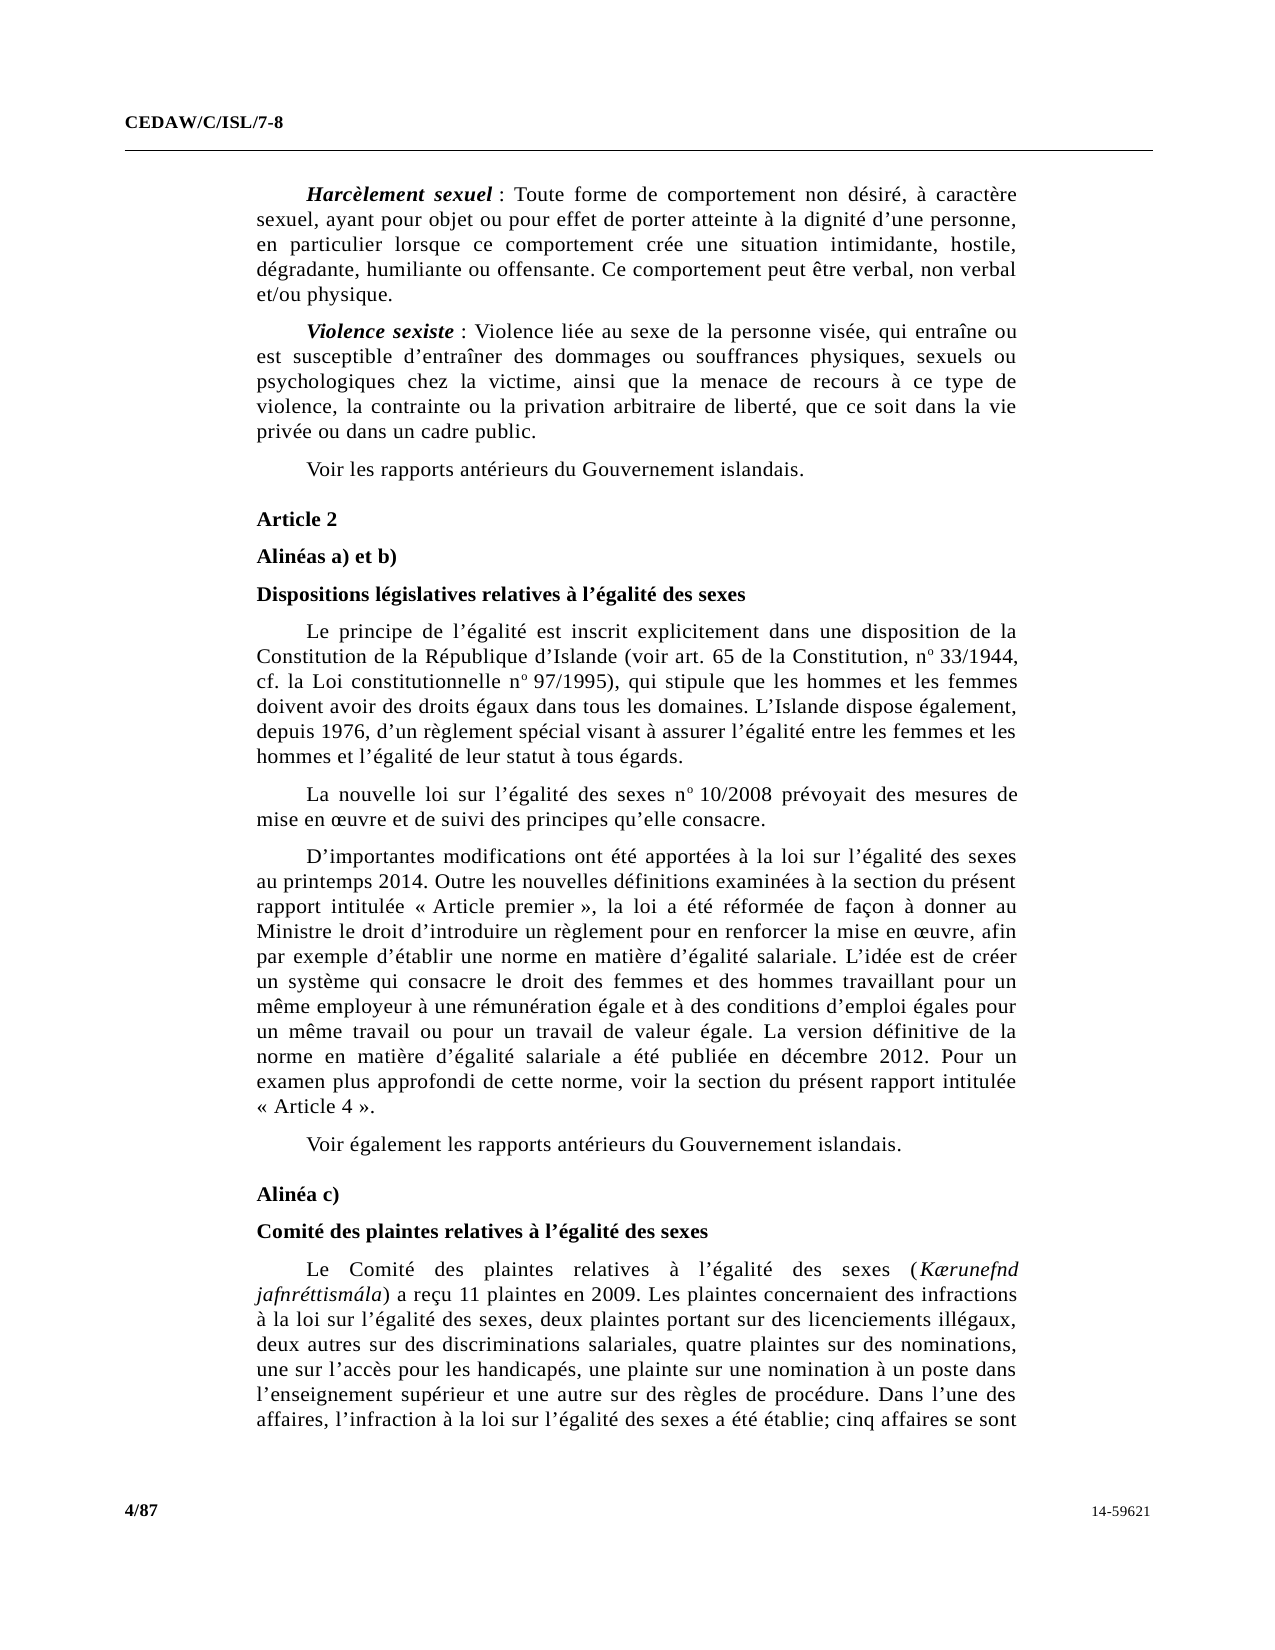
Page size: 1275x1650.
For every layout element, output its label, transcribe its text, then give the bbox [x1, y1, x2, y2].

text Le principe de l’égalité est inscrit explicitement dans une disposition de la Constitution de la République d’Islande (voir art. 65 de la Constitution, no 33/1944, cf. la Loi constitutionnelle no 97/1995), qui stipule que les hommes et les femmes doivent avoir des droits égaux dans tous les domaines. L’Islande dispose également, depuis 1976, d’un règlement spécial visant à assurer l’égalité entre les femmes et les hommes et l’égalité de leur statut à tous égards. [256, 619, 1018, 769]
text La nouvelle loi sur l’égalité des sexes no 10/2008 prévoyait des mesures de mise en œuvre et de suivi des principes qu’elle consacre. [256, 781, 1018, 831]
text Harcèlement sexuel : Toute forme de comportement non désiré, à caractère sexuel, ayant pour objet ou pour effet de porter atteinte à la dignité d’une personne, en particulier lorsque ce comportement crée une situation intimidante, hostile, dégradante, humiliante ou offensante. Ce comportement peut être verbal, non verbal et/ou physique. [256, 181, 1018, 306]
text Alinéas a) et b) [124, 544, 1019, 569]
text D’importantes modifications ont été apportées à la loi sur l’égalité des sexes au printemps 2014. Outre les nouvelles définitions examinées à la section du présent rapport intitulée « Article premier », la loi a été réformée de façon à donner au Ministre le droit d’introduire un règlement pour en renforcer la mise en œuvre, afin par exemple d’établir une norme en matière d’égalité salariale. L’idée est de créer un système qui consacre le droit des femmes et des hommes travaillant pour un même employeur à une rémunération égale et à des conditions d’emploi égales pour un même travail ou pour un travail de valeur égale. La version définitive de la norme en matière d’égalité salariale a été publiée en décembre 2012. Pour un examen plus approfondi de cette norme, voir la section du présent rapport intitulée « Article 4 ». [256, 844, 1018, 1119]
text Alinéa c) [124, 1181, 1019, 1206]
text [256, 1256, 1018, 1431]
text Article 2 [124, 506, 1019, 531]
text Voir les rapports antérieurs du Gouvernement islandais. [256, 456, 1018, 481]
text Violence sexiste : Violence liée au sexe de la personne visée, qui entraîne ou est susceptible d’entraîner des dommages ou souffrances physiques, sexuels ou psychologiques chez la victime, ainsi que la menace de recours à ce type de violence, la contrainte ou la privation arbitraire de liberté, que ce soit dans la vie privée ou dans un cadre public. [256, 319, 1018, 444]
text Voir également les rapports antérieurs du Gouvernement islandais. [256, 1131, 1018, 1156]
text Dispositions législatives relatives à l’égalité des sexes [124, 581, 1019, 606]
text Comité des plaintes relatives à l’égalité des sexes [124, 1219, 1019, 1244]
